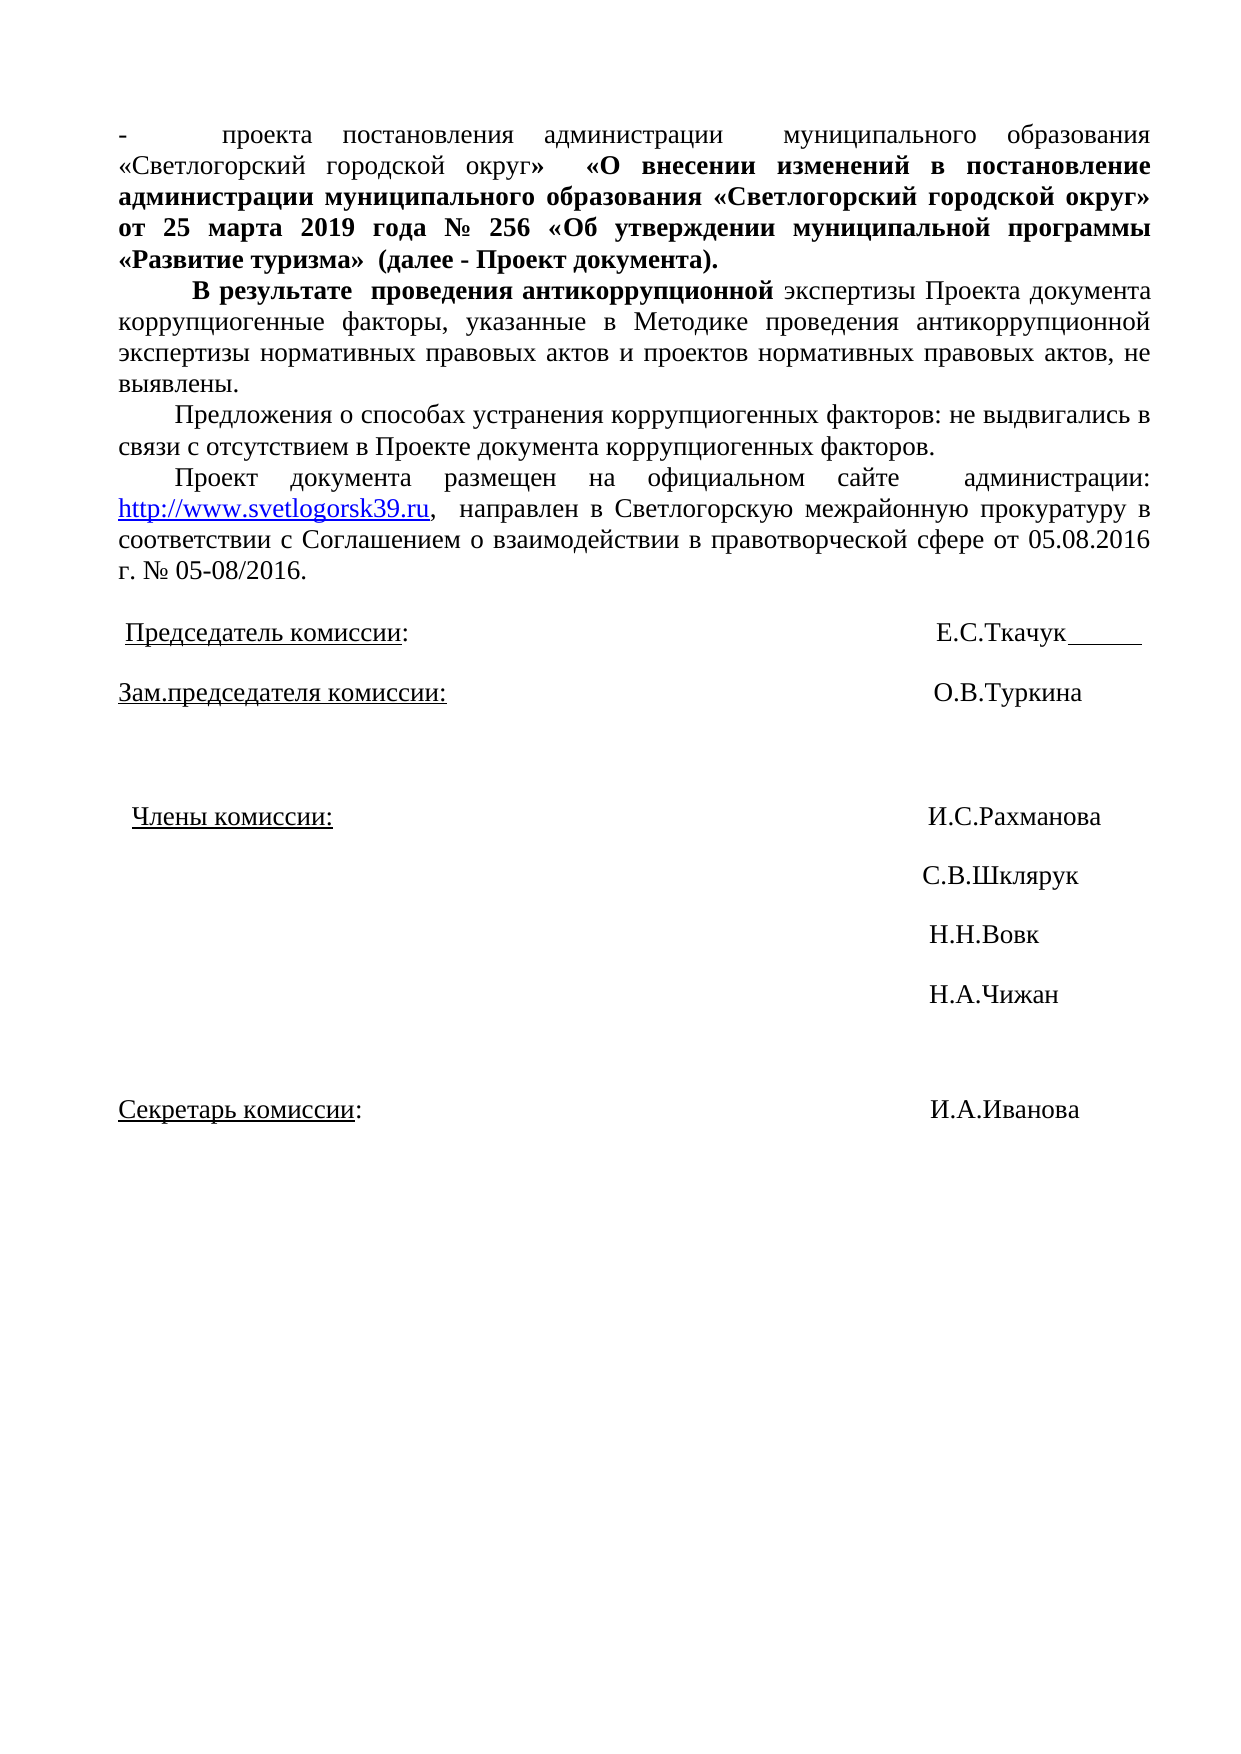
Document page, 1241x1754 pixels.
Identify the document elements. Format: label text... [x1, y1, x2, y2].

text Секретарь комиссии: И.А.Иванова [118, 1093, 1152, 1124]
text Н.А.Чижан [118, 978, 1152, 1009]
text Председатель комиссии: Е.С.Ткачук [118, 616, 1152, 648]
text Зам.председателя комиссии: О.В.Туркина [118, 676, 1152, 707]
text Н.Н.Вовк [118, 918, 1152, 950]
text Проект документа размещен на официальном сайте администрации: http://www.svetlogorsk39.ru, направлен в Светлогорскую межрайонную прокуратуру в соответствии с Соглашением о взаимодействии в правотворческой сфере от 05.08.2016 г. № 05-08/2016. [118, 461, 1152, 585]
text С.В.Шклярук [118, 859, 1152, 891]
text Предложения о способах устранения коррупциогенных факторов: не выдвигались в связи с отсутствием в Проекте документа коррупциогенных факторов. [118, 398, 1152, 461]
title В результате проведения антикоррупционной экспертизы Проекта документа коррупциогенные факторы, указанные в Методике проведения антикоррупционной экспертизы нормативных правовых актов и проектов нормативных правовых актов, не выявлены. [118, 274, 1152, 398]
text Члены комиссии: И.С.Рахманова [118, 800, 1152, 831]
title - проекта постановления администрации муниципального образования «Светлогорский городской округ» «О внесении изменений в постановление администрации муниципального образования «Светлогорский городской округ» от 25 марта 2019 года № 256 «Об утверждении муниципальной программы «Развитие туризма» (далее - Проект документа). [118, 118, 1152, 274]
